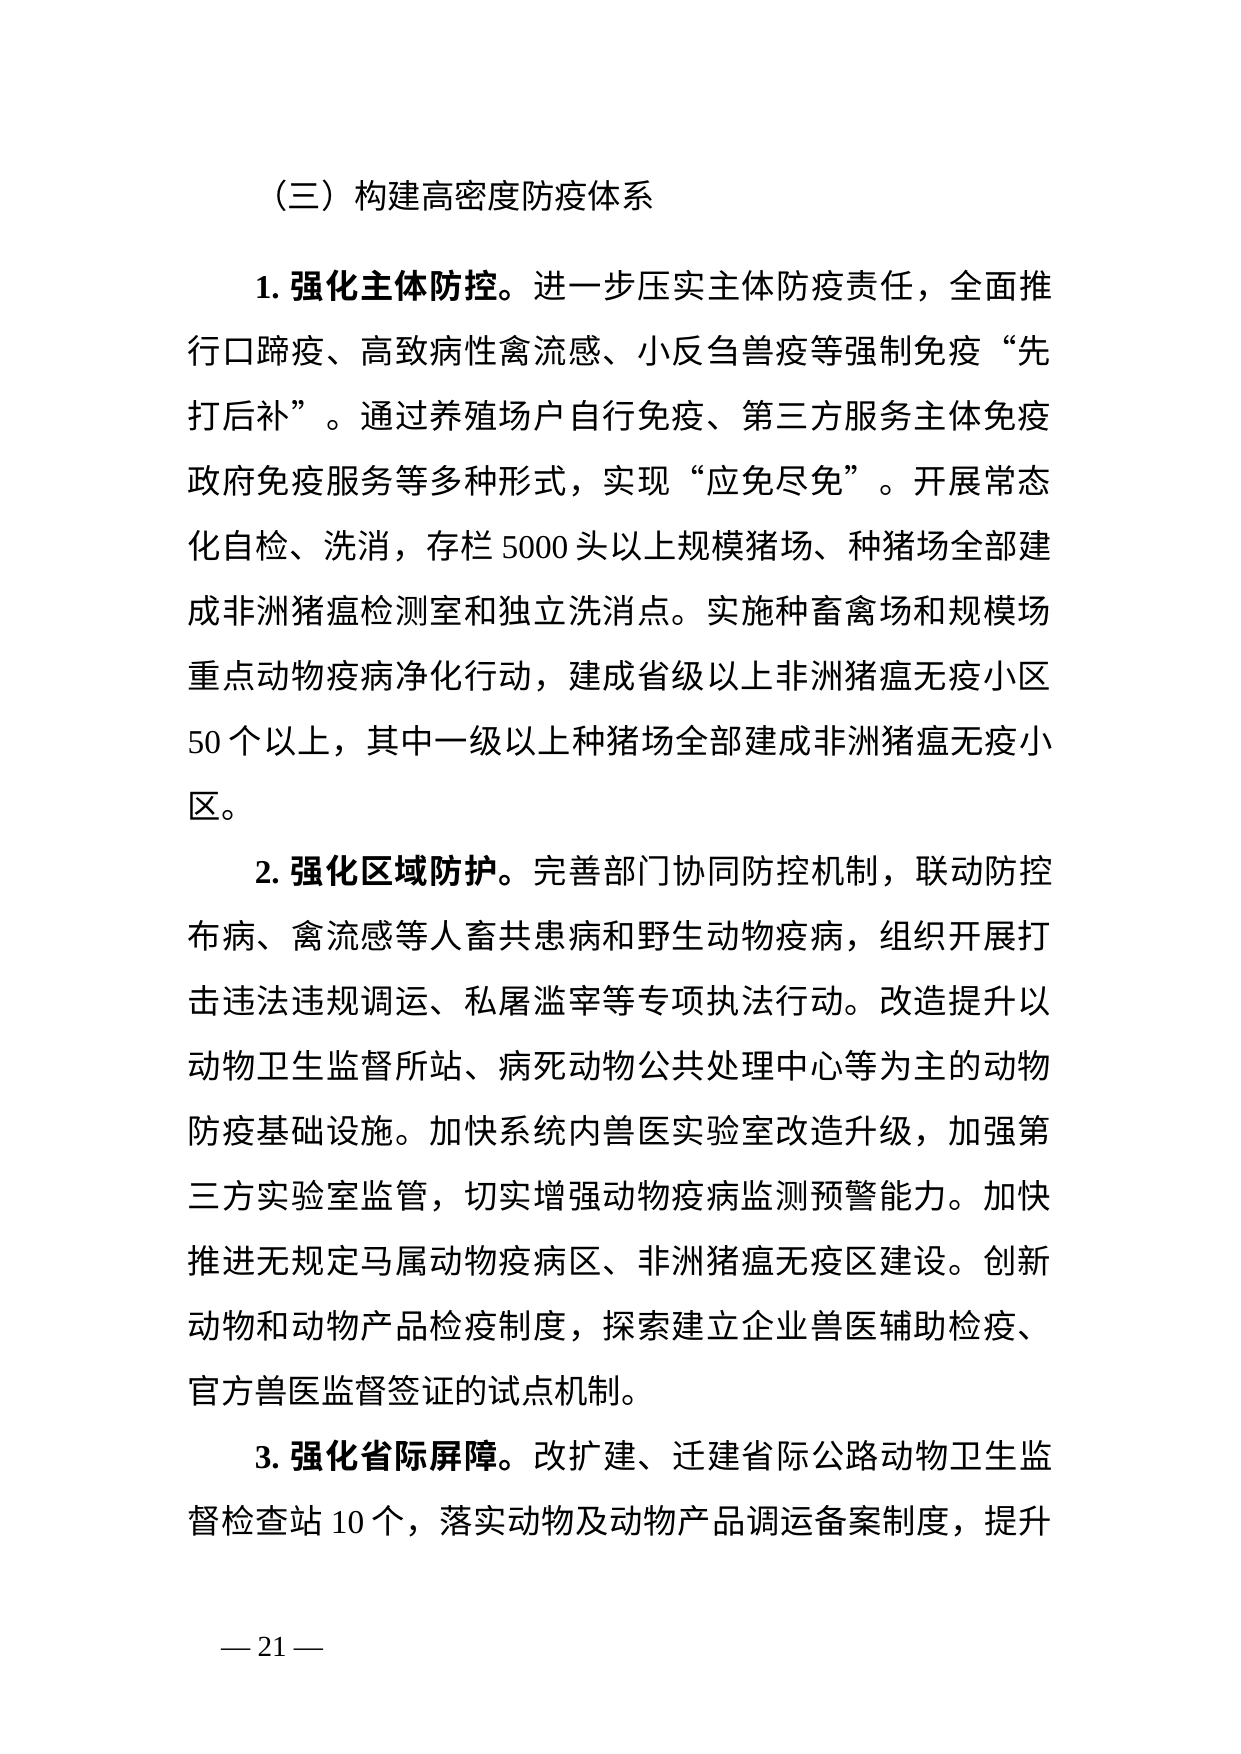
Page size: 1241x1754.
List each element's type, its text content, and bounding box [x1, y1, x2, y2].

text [187, 1422, 1053, 1552]
text 2. 强化区域防护。完善部门协同防控机制，联动防控布病、禽流感等人畜共患病和野生动物疫病，组织开展打击违法违规调运、私屠滥宰等专项执法行动。改造提升以动物卫生监督所站、病死动物公共处理中心等为主的动物防疫基础设施。加快系统内兽医实验室改造升级，加强第三方实验室监管，切实增强动物疫病监测预警能力。加快推进无规定马属动物疫病区、非洲猪瘟无疫区建设。创新动物和动物产品检疫制度，探索建立企业兽医辅助检疫、官方兽医监督签证的试点机制。 [187, 837, 1053, 1422]
subtitle （三）构建高密度防疫体系 [254, 162, 1053, 227]
text 1. 强化主体防控。进一步压实主体防疫责任，全面推行口蹄疫、高致病性禽流感、小反刍兽疫等强制免疫“先打后补”。通过养殖场户自行免疫、第三方服务主体免疫、政府免疫服务等多种形式，实现“应免尽免”。开展常态化自检、洗消，存栏5000头以上规模猪场、种猪场全部建成非洲猪瘟检测室和独立洗消点。实施种畜禽场和规模场重点动物疫病净化行动，建成省级以上非洲猪瘟无疫小区50个以上，其中一级以上种猪场全部建成非洲猪瘟无疫小区。 [187, 252, 1053, 837]
